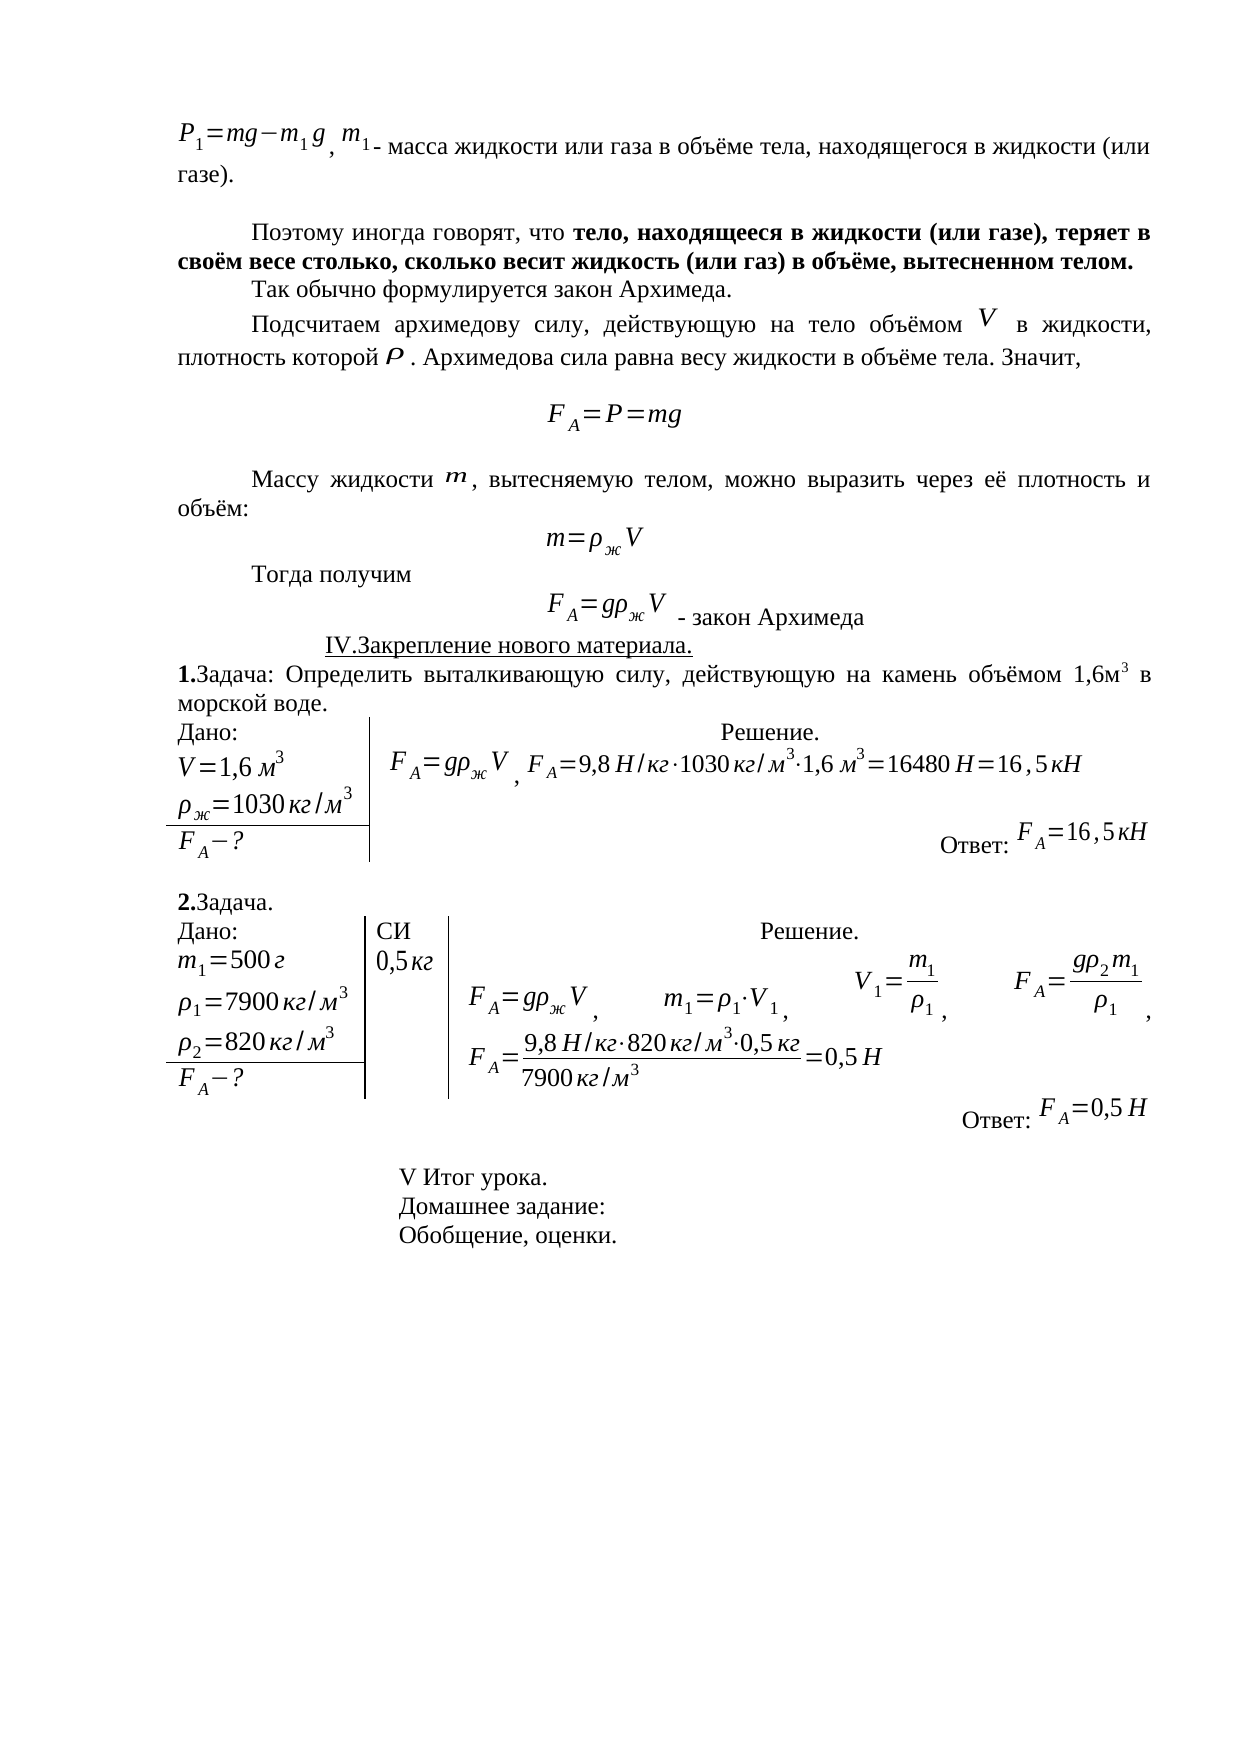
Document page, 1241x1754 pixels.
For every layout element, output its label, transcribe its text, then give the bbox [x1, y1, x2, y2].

text Поэтому иногда говорят, что тело, находящееся в жидкости (или газе), теряет в своём весе столько, сколько весит жидкость (или газ) в объёме, вытесненном телом. [177, 217, 1152, 274]
text , , , , [449, 945, 1152, 1092]
table_cell [166, 826, 369, 862]
table_header Дано: [166, 916, 364, 1062]
text Подсчитаем архимедову силу, действующую на тело объёмом в жидкости, плотность которой . Архимедова сила равна весу жидкости в объёме тела. Значит, [177, 303, 1152, 370]
text Домашнее задание: [325, 1191, 1152, 1220]
text Ответ: [370, 817, 1152, 858]
text , [370, 746, 1152, 788]
text 1.Задача: Определить выталкивающую силу, действующую на камень объёмом 1,6м3 в морской воде. [177, 659, 1152, 717]
text Ответ: [177, 1092, 1152, 1134]
text - закон Архимеда [177, 588, 1152, 631]
text Тогда получим [177, 559, 1152, 588]
text IV.Закрепление нового материала. [177, 631, 1152, 659]
text Так обычно формулируется закон Архимеда. [177, 274, 1152, 303]
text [177, 118, 1152, 188]
text Решение. [370, 717, 1152, 746]
text Решение. [449, 916, 1152, 945]
table_header Дано: [166, 717, 369, 825]
text 2.Задача. [177, 887, 1152, 916]
text Массу жидкости , вытесняемую телом, можно выразить через её плотность и объём: [177, 464, 1152, 521]
text V Итог урока. [325, 1162, 1152, 1191]
table_header СИ [366, 916, 448, 1099]
text Обобщение, оценки. [325, 1220, 1152, 1249]
table_cell [166, 1063, 364, 1099]
